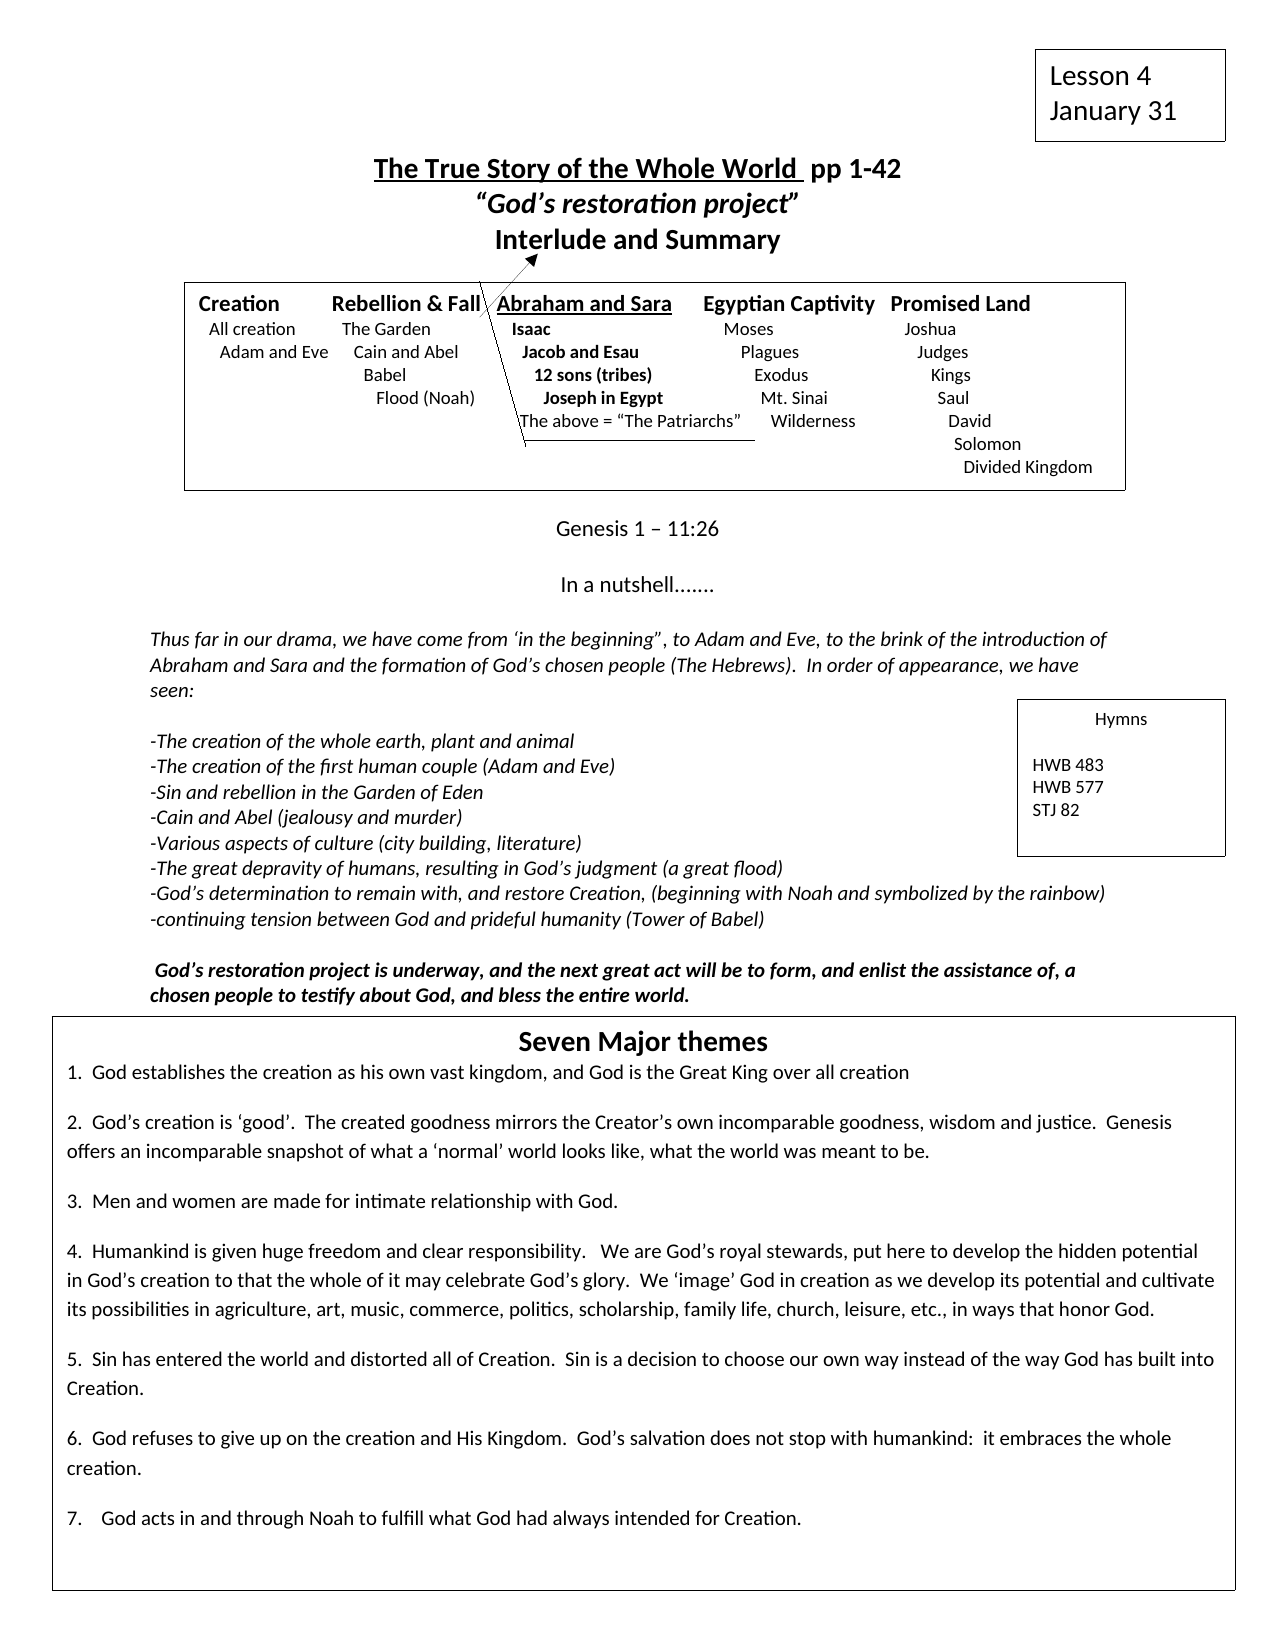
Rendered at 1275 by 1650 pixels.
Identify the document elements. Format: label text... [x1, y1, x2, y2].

text God’s restoration project is underway, and the next great act will be to form, and enlist the assistance of, a chosen people to testify about God, and bless the entire world. [150, 957, 1125, 1008]
text Genesis 1 – 11:26 [150, 514, 1125, 542]
text Thus far in our drama, we have come from ‘in the beginning”, to Adam and Eve, to the brink of the introduction of Abraham and Sara and the formation of God’s chosen people (The Hebrews). In order of appearance, we have seen: [150, 626, 1125, 703]
text -The creation of the first human couple (Adam and Eve) [150, 753, 1017, 779]
text The True Story of the Whole World pp 1-42 [150, 150, 1125, 186]
text -God’s determination to remain with, and restore Creation, (beginning with Noah and symbolized by the rainbow) [150, 881, 1125, 906]
text Interlude and Summary [150, 221, 1125, 257]
text “God’s restoration project” [150, 186, 1125, 221]
text -Sin and rebellion in the Garden of Eden [150, 779, 1017, 804]
text In a nutshell....... [150, 570, 1125, 598]
text -Cain and Abel (jealousy and murder) [150, 804, 1017, 830]
text -The great depravity of humans, resulting in God’s judgment (a great flood) [150, 855, 1125, 881]
text -Various aspects of culture (city building, literature) [150, 830, 1017, 855]
text -continuing tension between God and prideful humanity (Tower of Babel) [150, 906, 1125, 931]
text -The creation of the whole earth, plant and animal [150, 728, 1017, 753]
